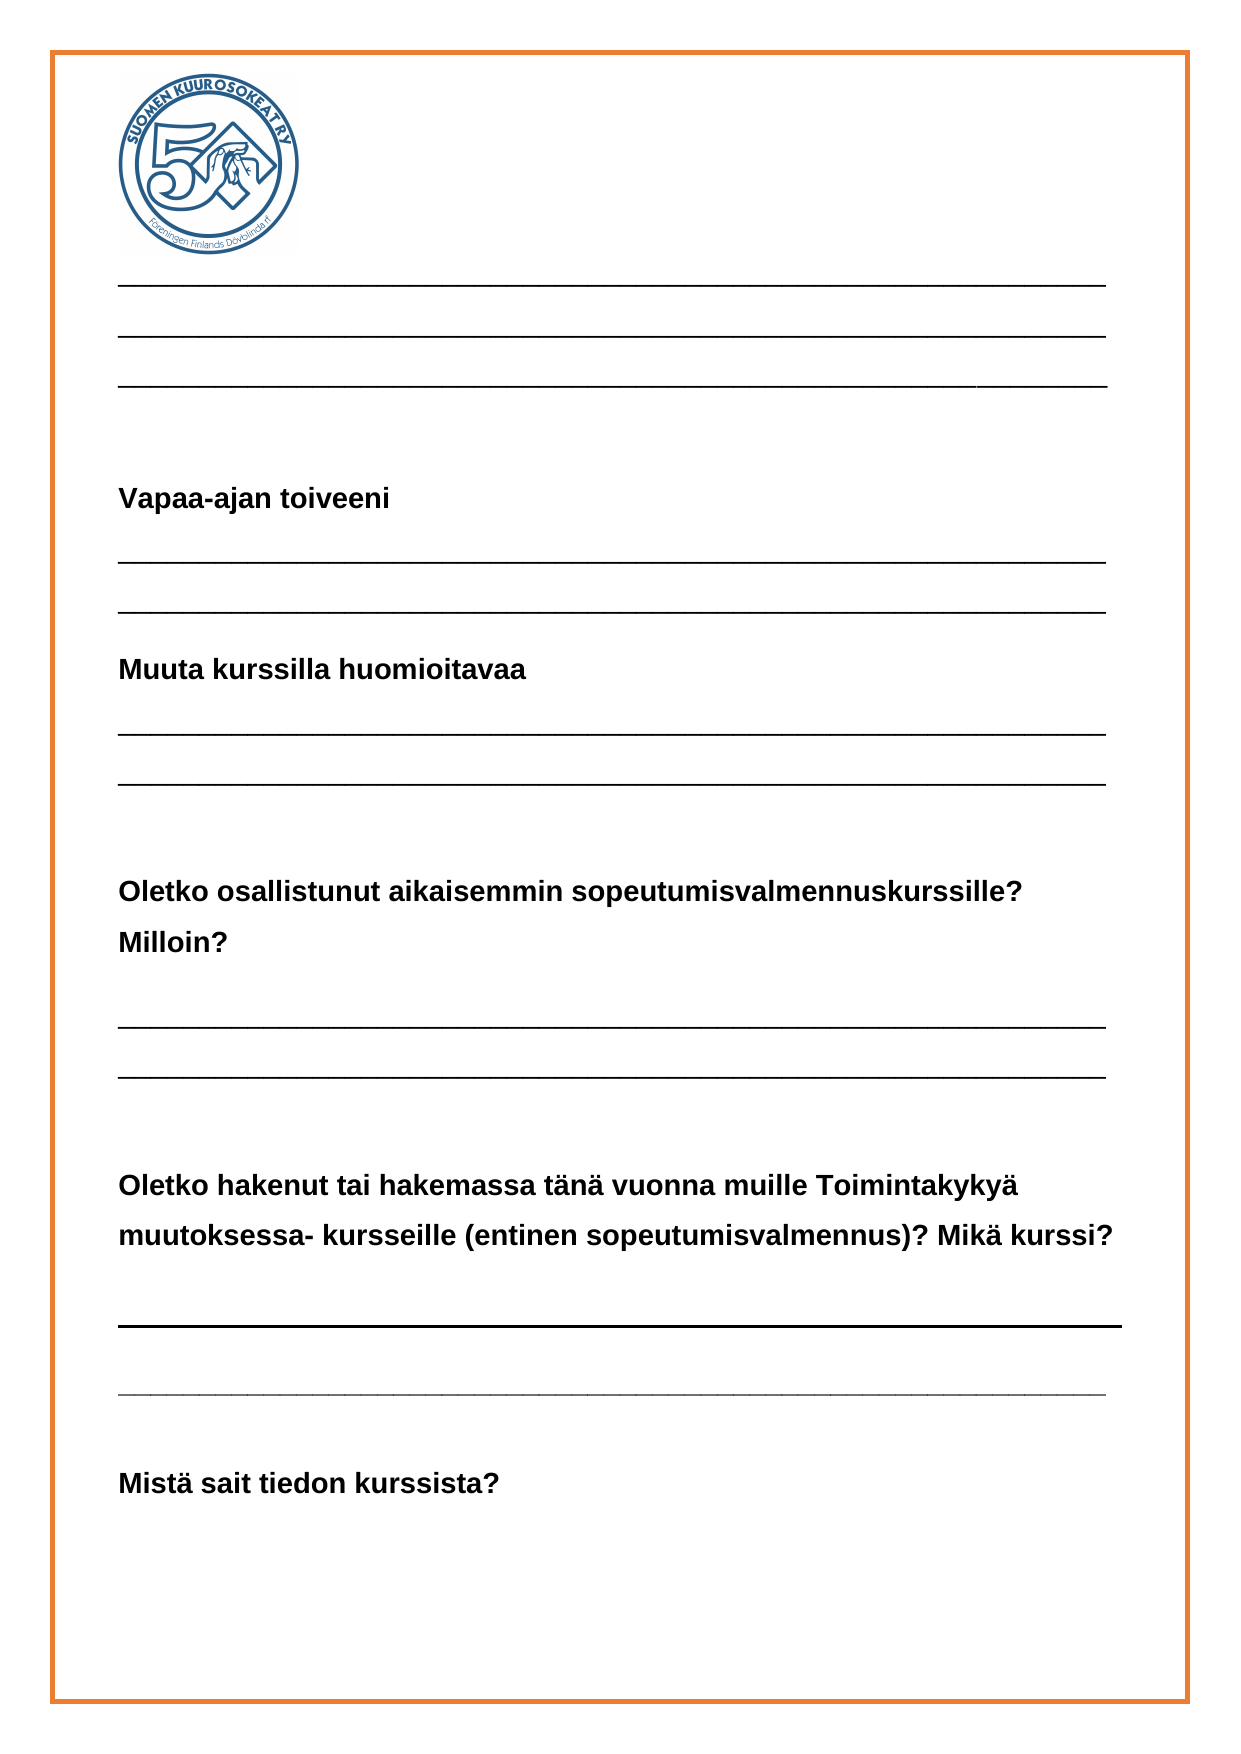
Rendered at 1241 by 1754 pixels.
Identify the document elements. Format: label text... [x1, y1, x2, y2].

text Muuta kurssilla huomioitavaa __________________________________________________________________________________________________________________________ [118, 652, 1122, 787]
picture [118, 73, 300, 255]
text __________________________________________________________________________________________________________________________ [118, 996, 1122, 1080]
text Vapaa-ajan toiveeni __________________________________________________________________________________________________________________________ [118, 481, 1122, 615]
text Oletko osallistunut aikaisemmin sopeutumisvalmennuskurssille? Milloin? [118, 874, 1122, 958]
text Mistä sait tiedon kurssista? [118, 1466, 1122, 1500]
text _______________________________________________________________________________________________________________________________________________________________________________________ [118, 254, 1122, 388]
text _____________________________________________________________ [118, 1366, 1122, 1399]
text Oletko hakenut tai hakemassa tänä vuonna muille Toimintakykyä muutoksessa- kursseille (entinen sopeutumisvalmennus)? Mikä kurssi? [118, 1168, 1122, 1252]
